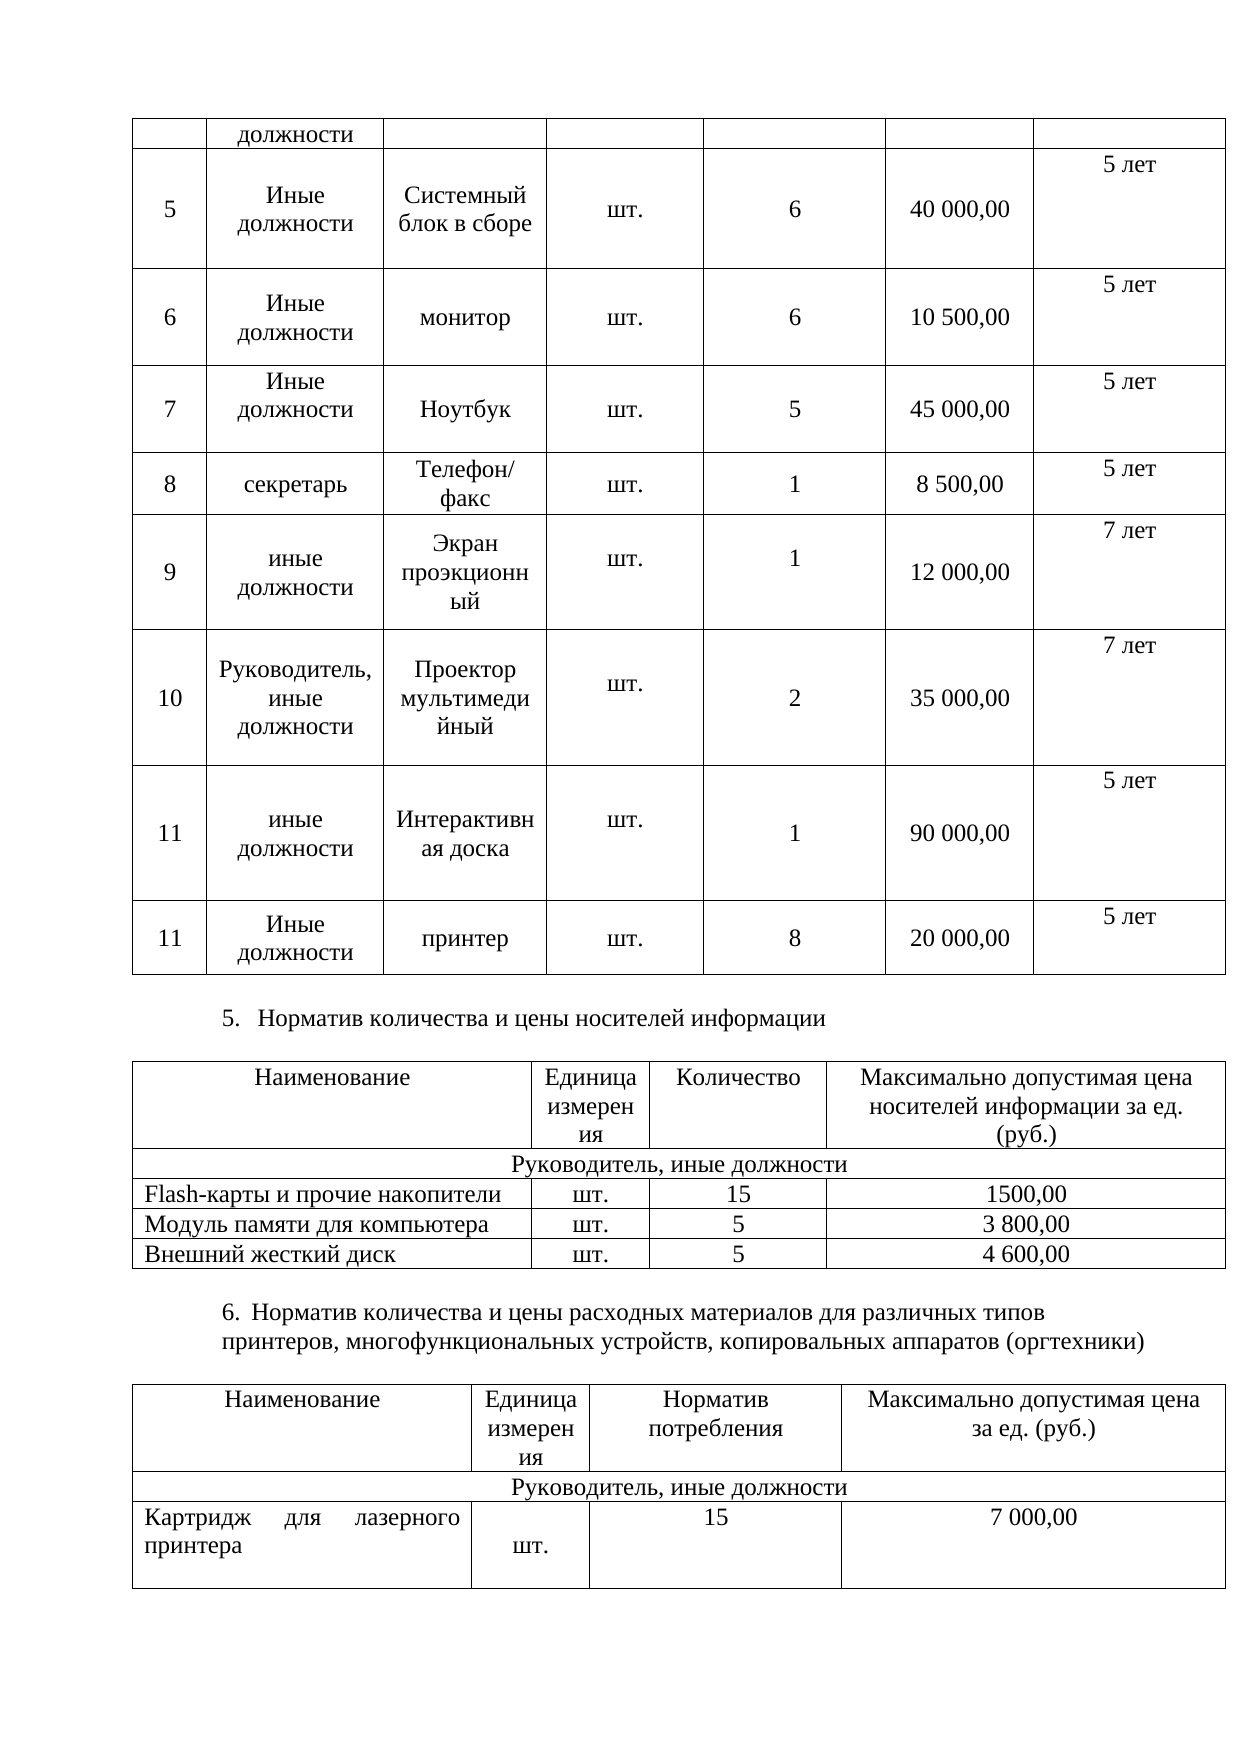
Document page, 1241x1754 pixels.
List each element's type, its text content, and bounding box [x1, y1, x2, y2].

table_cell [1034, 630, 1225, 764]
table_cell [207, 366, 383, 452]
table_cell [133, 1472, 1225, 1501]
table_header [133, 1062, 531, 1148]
list Норматив количества и цены расходных материалов для различных типов принтеров, многофункциональных устройств, копировальных аппаратов (оргтехники) [222, 1297, 1152, 1355]
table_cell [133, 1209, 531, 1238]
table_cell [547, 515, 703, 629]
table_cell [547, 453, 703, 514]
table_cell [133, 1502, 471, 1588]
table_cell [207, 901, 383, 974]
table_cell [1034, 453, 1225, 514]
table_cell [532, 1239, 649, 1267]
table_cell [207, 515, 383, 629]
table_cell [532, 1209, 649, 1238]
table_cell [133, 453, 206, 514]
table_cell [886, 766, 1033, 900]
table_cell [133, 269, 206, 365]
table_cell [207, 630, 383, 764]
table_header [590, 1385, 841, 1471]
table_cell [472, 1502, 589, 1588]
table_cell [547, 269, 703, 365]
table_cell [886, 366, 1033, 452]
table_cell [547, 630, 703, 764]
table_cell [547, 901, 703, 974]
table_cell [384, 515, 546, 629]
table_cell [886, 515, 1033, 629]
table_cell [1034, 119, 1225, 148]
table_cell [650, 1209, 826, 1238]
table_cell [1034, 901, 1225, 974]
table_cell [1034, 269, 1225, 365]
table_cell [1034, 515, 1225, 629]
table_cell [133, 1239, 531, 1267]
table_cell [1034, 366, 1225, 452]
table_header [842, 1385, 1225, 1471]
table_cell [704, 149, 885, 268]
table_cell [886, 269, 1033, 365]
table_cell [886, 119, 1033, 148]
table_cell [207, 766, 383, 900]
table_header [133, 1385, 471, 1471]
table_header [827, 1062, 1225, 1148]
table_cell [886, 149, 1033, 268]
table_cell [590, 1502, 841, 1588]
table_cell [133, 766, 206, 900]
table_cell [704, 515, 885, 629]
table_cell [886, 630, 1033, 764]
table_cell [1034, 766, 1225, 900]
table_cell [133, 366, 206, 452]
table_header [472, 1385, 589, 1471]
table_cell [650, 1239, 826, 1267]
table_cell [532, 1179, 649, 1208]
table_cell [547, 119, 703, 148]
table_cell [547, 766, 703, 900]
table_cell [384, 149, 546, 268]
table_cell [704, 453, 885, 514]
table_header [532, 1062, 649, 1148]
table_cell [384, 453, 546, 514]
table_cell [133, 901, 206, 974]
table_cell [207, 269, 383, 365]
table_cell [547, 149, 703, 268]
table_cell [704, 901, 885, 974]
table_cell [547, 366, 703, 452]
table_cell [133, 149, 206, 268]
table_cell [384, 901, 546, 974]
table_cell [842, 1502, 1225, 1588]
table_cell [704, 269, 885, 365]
list Норматив количества и цены носителей информации [222, 1003, 1152, 1032]
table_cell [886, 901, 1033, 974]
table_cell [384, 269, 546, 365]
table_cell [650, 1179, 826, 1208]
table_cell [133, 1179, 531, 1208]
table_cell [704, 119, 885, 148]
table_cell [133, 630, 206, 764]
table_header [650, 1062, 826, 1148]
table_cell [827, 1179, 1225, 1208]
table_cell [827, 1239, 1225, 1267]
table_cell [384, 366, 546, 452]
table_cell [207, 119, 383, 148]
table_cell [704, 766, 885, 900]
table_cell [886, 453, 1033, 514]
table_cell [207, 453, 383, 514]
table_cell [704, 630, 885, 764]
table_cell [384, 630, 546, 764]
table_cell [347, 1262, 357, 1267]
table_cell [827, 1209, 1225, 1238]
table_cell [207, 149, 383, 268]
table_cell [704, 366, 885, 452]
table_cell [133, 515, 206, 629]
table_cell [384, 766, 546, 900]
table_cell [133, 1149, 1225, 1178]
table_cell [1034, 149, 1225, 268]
